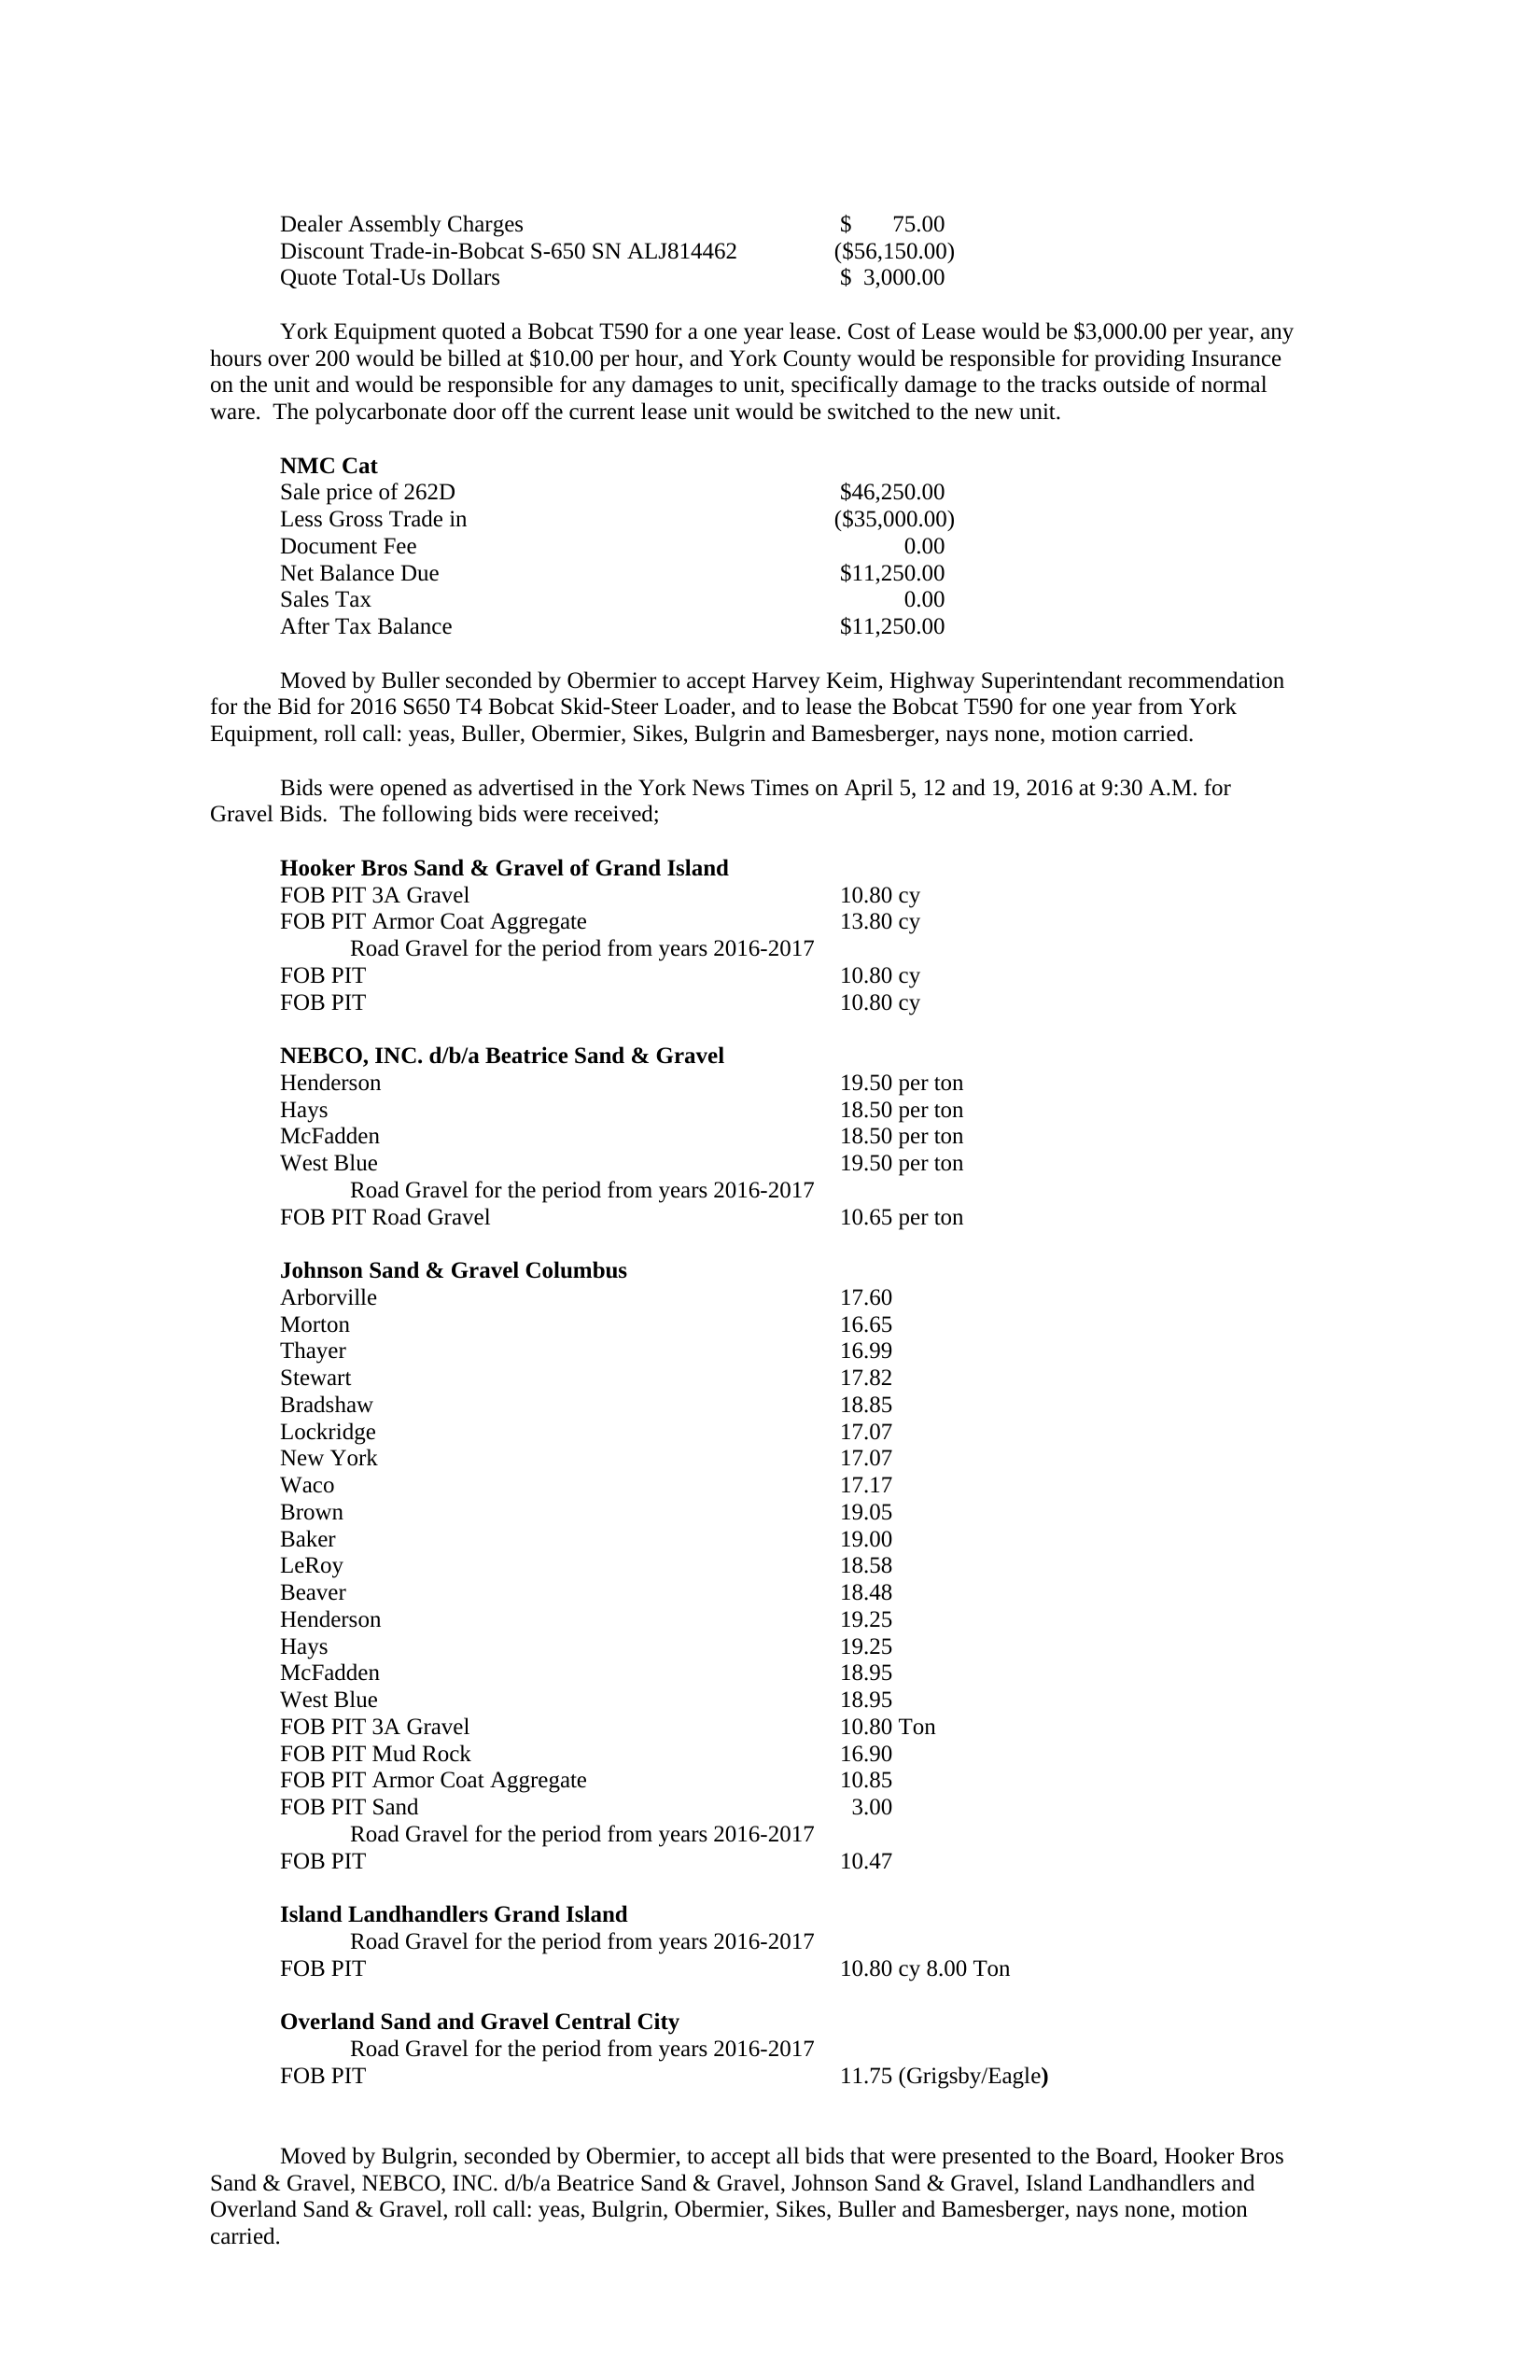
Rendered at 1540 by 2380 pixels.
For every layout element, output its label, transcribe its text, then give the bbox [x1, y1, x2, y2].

text Road Gravel for the period from years 2016-2017 [210, 1927, 1295, 1954]
text FOB PIT Armor Coat Aggregate 10.85 [210, 1766, 1295, 1793]
text Road Gravel for the period from years 2016-2017 [210, 1820, 1295, 1847]
text Quote Total-Us Dollars $ 3,000.00 [210, 263, 1295, 290]
text Johnson Sand & Gravel Columbus [210, 1256, 1295, 1283]
text FOB PIT 10.80 cy [210, 961, 1295, 988]
text Net Balance Due $11,250.00 [210, 559, 1295, 585]
text Waco 17.17 [210, 1471, 1295, 1498]
text Henderson 19.50 per ton [210, 1069, 1295, 1096]
text Document Fee 0.00 [210, 532, 1295, 559]
text Stewart 17.82 [210, 1364, 1295, 1391]
text FOB PIT 10.47 [210, 1847, 1295, 1873]
text Arborville 17.60 [210, 1283, 1295, 1310]
text Sale price of 262D $46,250.00 [210, 478, 1295, 505]
text Beaver 18.48 [210, 1578, 1295, 1605]
text Lockridge 17.07 [210, 1418, 1295, 1444]
text After Tax Balance $11,250.00 [210, 612, 1295, 639]
text Thayer 16.99 [210, 1337, 1295, 1364]
text Moved by Bulgrin, seconded by Obermier, to accept all bids that were presented to the Board, Hooker Bros Sand & Gravel, NEBCO, INC. d/b/a Beatrice Sand & Gravel, Johnson Sand & Gravel, Island Landhandlers and Overland Sand & Gravel, roll call: yeas, Bulgrin, Obermier, Sikes, Buller and Bamesberger, nays none, motion carried. [210, 2142, 1295, 2249]
text FOB PIT 3A Gravel 10.80 Ton [210, 1713, 1295, 1740]
text Hooker Bros Sand & Gravel of Grand Island [210, 854, 1295, 881]
text Henderson 19.25 [210, 1605, 1295, 1632]
text Discount Trade-in-Bobcat S-650 SN ALJ814462 ($56,150.00) [210, 237, 1295, 263]
text York Equipment quoted a Bobcat T590 for a one year lease. Cost of Lease would be $3,000.00 per year, any hours over 200 would be billed at $10.00 per hour, and York County would be responsible for providing Insurance on the unit and would be responsible for any damages to unit, specifically damage to the tracks outside of normal ware. The polycarbonate door off the current lease unit would be switched to the new unit. [210, 317, 1295, 425]
text New York 17.07 [210, 1444, 1295, 1471]
text Bradshaw 18.85 [210, 1391, 1295, 1418]
text FOB PIT 10.80 cy [210, 988, 1295, 1015]
text McFadden 18.50 per ton [210, 1122, 1295, 1149]
text Hays 18.50 per ton [210, 1096, 1295, 1122]
text FOB PIT 11.75 (Grigsby/Eagle) [210, 2062, 1295, 2088]
text Road Gravel for the period from years 2016-2017 [210, 1176, 1295, 1203]
text McFadden 18.95 [210, 1659, 1295, 1686]
text Morton 16.65 [210, 1310, 1295, 1337]
text FOB PIT 3A Gravel 10.80 cy [210, 881, 1295, 907]
text Road Gravel for the period from years 2016-2017 [210, 2035, 1295, 2062]
text FOB PIT Road Gravel 10.65 per ton [210, 1203, 1295, 1229]
text LeRoy 18.58 [210, 1551, 1295, 1578]
text FOB PIT Armor Coat Aggregate 13.80 cy [210, 907, 1295, 934]
text Hays 19.25 [210, 1632, 1295, 1659]
text NMC Cat [210, 452, 1295, 478]
text West Blue 18.95 [210, 1686, 1295, 1713]
text Sales Tax 0.00 [210, 585, 1295, 612]
text FOB PIT 10.80 cy 8.00 Ton [210, 1954, 1295, 1981]
text Baker 19.00 [210, 1525, 1295, 1551]
text Road Gravel for the period from years 2016-2017 [210, 934, 1295, 961]
text Less Gross Trade in ($35,000.00) [210, 505, 1295, 532]
text Bids were opened as advertised in the York News Times on April 5, 12 and 19, 2016 at 9:30 A.M. for Gravel Bids. The following bids were received; [210, 774, 1295, 827]
text FOB PIT Mud Rock 16.90 [210, 1740, 1295, 1766]
text Moved by Buller seconded by Obermier to accept Harvey Keim, Highway Superintendant recommendation for the Bid for 2016 S650 T4 Bobcat Skid-Steer Loader, and to lease the Bobcat T590 for one year from York Equipment, roll call: yeas, Buller, Obermier, Sikes, Bulgrin and Bamesberger, nays none, motion carried. [210, 666, 1295, 747]
text Dealer Assembly Charges $ 75.00 [210, 210, 1295, 237]
text Island Landhandlers Grand Island [210, 1900, 1295, 1927]
text Overland Sand and Gravel Central City [210, 2008, 1295, 2035]
text FOB PIT Sand 3.00 [210, 1793, 1295, 1820]
text NEBCO, INC. d/b/a Beatrice Sand & Gravel [210, 1042, 1295, 1069]
text Brown 19.05 [210, 1498, 1295, 1525]
text West Blue 19.50 per ton [210, 1149, 1295, 1176]
